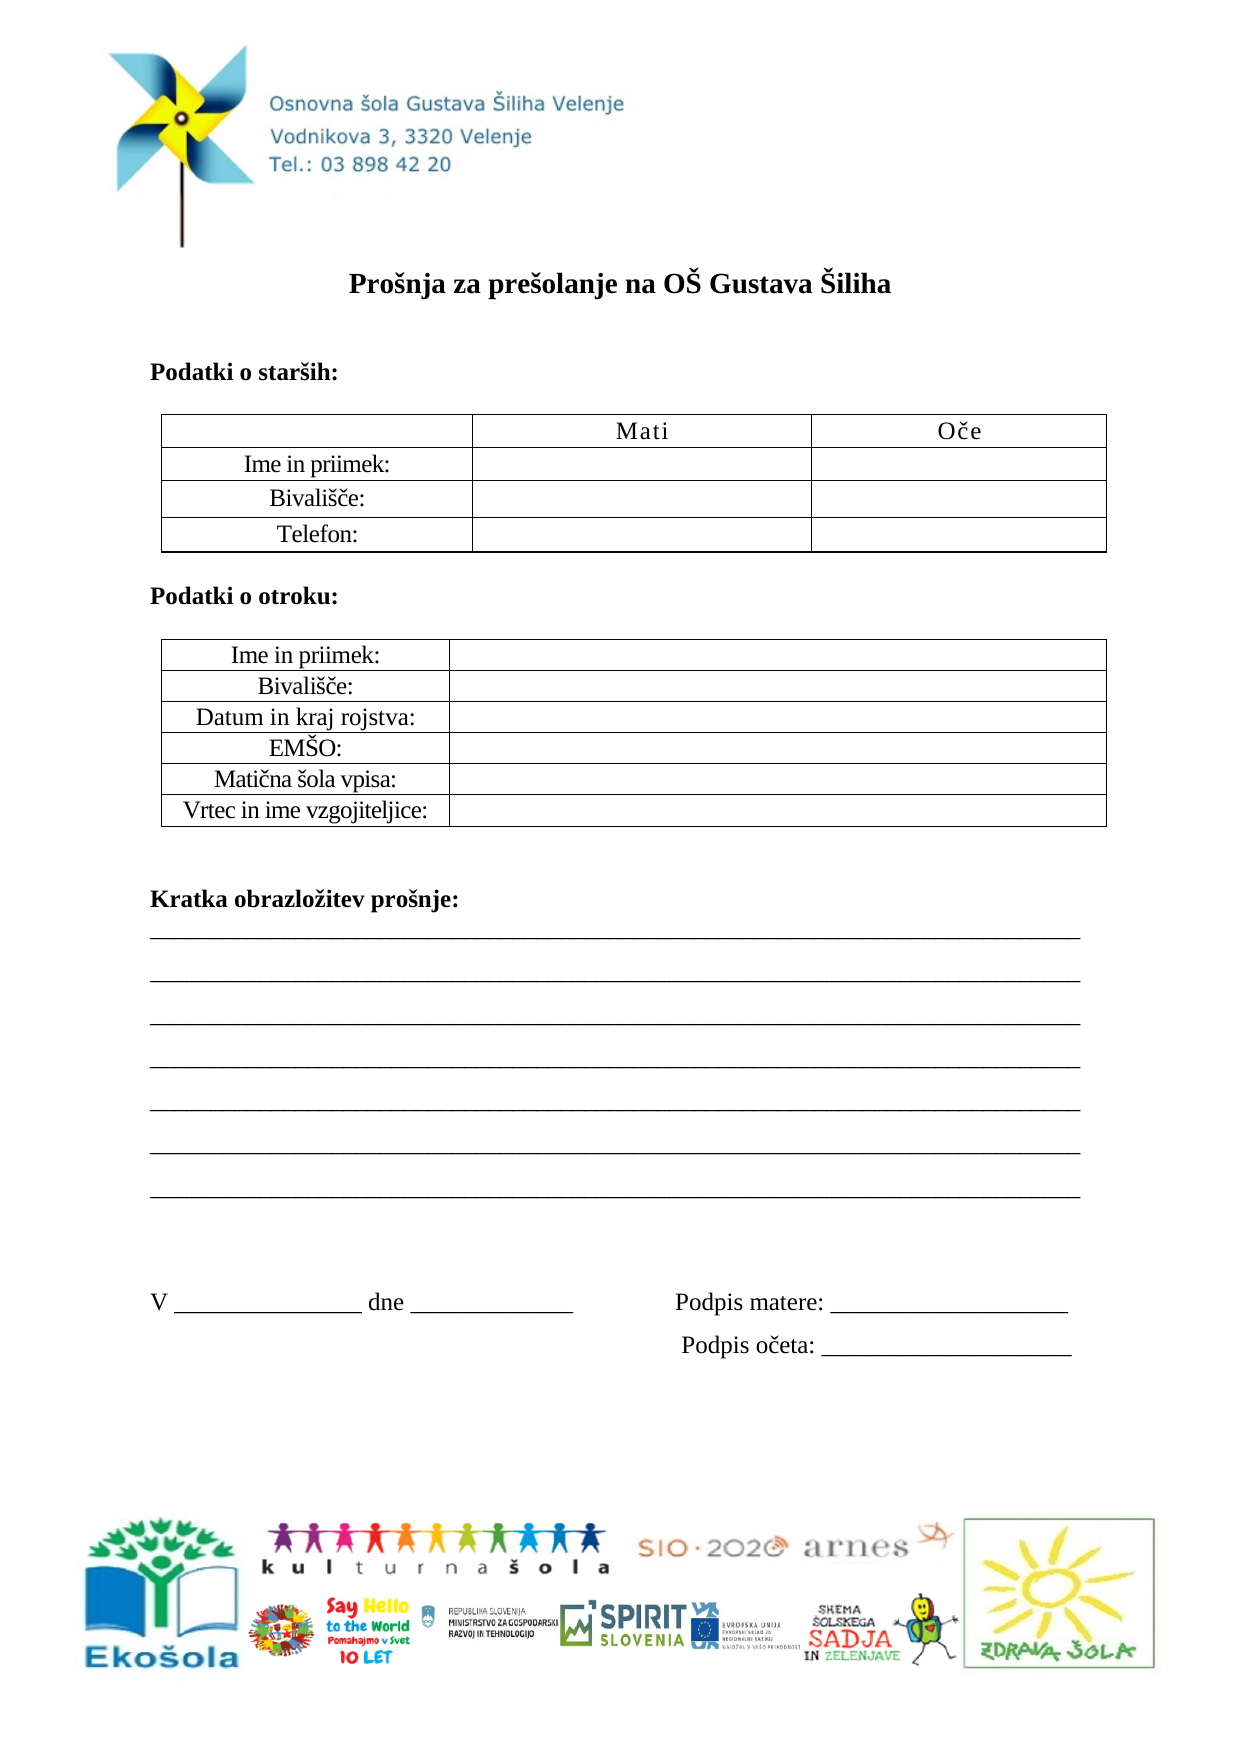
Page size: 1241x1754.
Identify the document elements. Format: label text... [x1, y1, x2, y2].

table_cell Bivališče: [162, 671, 449, 701]
text Podatki o otroku: [150, 581, 1090, 610]
table_header Ime in priimek: [162, 640, 449, 670]
table_cell Vrtec in ime vzgojiteljice: [162, 795, 449, 826]
table_header [162, 415, 472, 447]
table_cell Matična šola vpisa: [162, 764, 449, 794]
text V _______________ dne _____________ Podpis matere: ___________________ Podpis očeta: ____________________ [150, 1287, 1090, 1358]
table_cell [812, 448, 1106, 479]
picture [100, 45, 650, 254]
table_cell [450, 702, 1106, 732]
table_cell Telefon: [162, 518, 472, 551]
table_cell [812, 518, 1106, 551]
table_header [450, 640, 1106, 670]
table_cell Datum in kraj rojstva: [162, 702, 449, 732]
picture [66, 1502, 1168, 1688]
table_cell [812, 481, 1106, 517]
table_cell [473, 448, 811, 479]
table_cell Bivališče: [162, 481, 472, 517]
text Kratka obrazložitev prošnje: [150, 884, 970, 913]
table_cell [473, 518, 811, 551]
table_cell [450, 733, 1106, 763]
table_cell EMŠO: [162, 733, 449, 763]
text Podatki o starših: [150, 357, 970, 386]
table_cell [473, 481, 811, 517]
table_header Oče [812, 415, 1106, 447]
table_cell [450, 795, 1106, 826]
text ___________________________________________________________________________________________________________________________________________________________________________________________________________________________________________________________________________________________________________________________________________________________________________________________________________________________________________________________________________________________________________________________________________________________ [150, 913, 1090, 1200]
table_cell [450, 671, 1106, 701]
table_cell Ime in priimek: [162, 448, 472, 479]
table_header Mati [473, 415, 811, 447]
text Prošnja za prešolanje na OŠ Gustava Šiliha [150, 266, 1090, 299]
table_cell [450, 764, 1106, 794]
